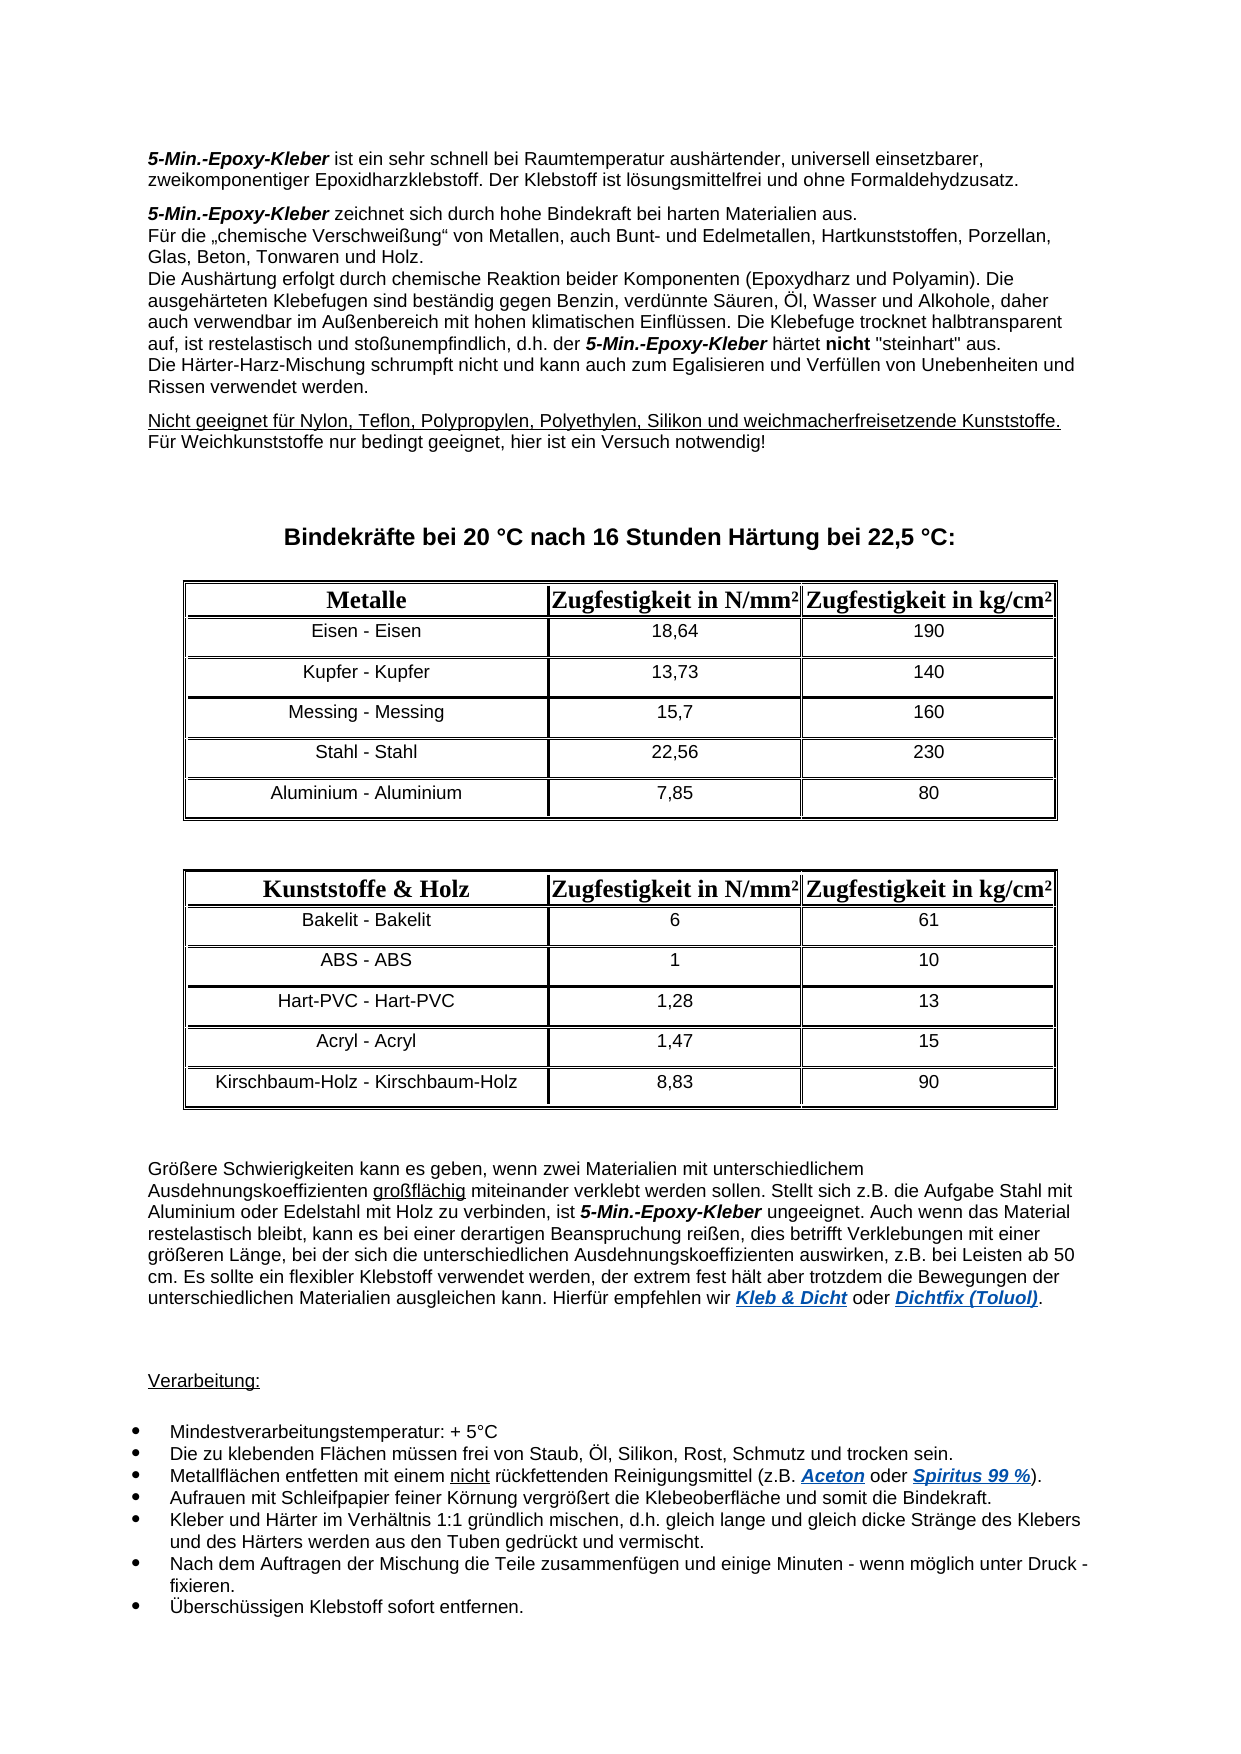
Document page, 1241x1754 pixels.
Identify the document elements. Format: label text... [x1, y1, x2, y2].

table_header Zugfestigkeit in kg/cm² [801, 584, 1054, 615]
table_cell 8,83 [548, 1069, 801, 1106]
table_cell Kirschbaum-Holz - Kirschbaum-Holz [184, 1066, 548, 1106]
table_cell Acryl - Acryl [186, 1025, 547, 1066]
table_cell Aluminium - Aluminium [184, 777, 548, 817]
table_cell 10 [803, 945, 1055, 985]
table_cell ABS - ABS [186, 945, 547, 985]
list Aufrauen mit Schleifpapier feiner Körnung vergrößert die Klebeoberfläche und somit die Bindekraft. [132, 1487, 1093, 1509]
text 5-Min.-Epoxy-Kleber ist ein sehr schnell bei Raumtemperatur aushärtender, universell einsetzbarer, zweikomponentiger Epoxidharzklebstoff. Der Klebstoff ist lösungsmittelfrei und ohne Formaldehydzusatz. [148, 148, 1093, 191]
table_cell 13,73 [550, 659, 800, 696]
table_cell 230 [803, 736, 1055, 777]
table_cell 190 [803, 615, 1055, 656]
list Überschüssigen Klebstoff sofort entfernen. [132, 1596, 1093, 1618]
table_cell 13 [803, 985, 1054, 1025]
text Verarbeitung: [148, 1370, 1093, 1391]
table_header Zugfestigkeit in N/mm² [548, 872, 801, 904]
list Die zu klebenden Flächen müssen frei von Staub, Öl, Silikon, Rost, Schmutz und trocken sein. [132, 1442, 1093, 1464]
table_cell Stahl - Stahl [186, 736, 547, 777]
table_cell 90 [801, 1066, 1056, 1106]
table_cell 15 [803, 1025, 1055, 1066]
table_cell 22,56 [550, 740, 800, 777]
table_cell 140 [801, 656, 1056, 696]
table_cell Bakelit - Bakelit [186, 904, 547, 944]
list Metallflächen entfetten mit einem nicht rückfettenden Reinigungsmittel (z.B. Aceton oder Spiritus 99 %). [132, 1464, 1093, 1487]
table_cell 1,28 [550, 988, 800, 1025]
table_cell 160 [803, 696, 1054, 736]
list Kleber und Härter im Verhältnis 1:1 gründlich mischen, d.h. gleich lange und gleich dicke Stränge des Klebers und des Härters werden aus den Tuben gedrückt und vermischt. [132, 1509, 1093, 1552]
list Mindestverarbeitungstemperatur: + 5°C [132, 1420, 1093, 1442]
list Nach dem Auftragen der Mischung die Teile zusammenfügen und einige Minuten - wenn möglich unter Druck - fixieren. [132, 1552, 1093, 1596]
text Größere Schwierigkeiten kann es geben, wenn zwei Materialien mit unterschiedlichem Ausdehnungskoeffizienten großflächig miteinander verklebt werden sollen. Stellt sich z.B. die Aufgabe Stahl mit Aluminium oder Edelstahl mit Holz zu verbinden, ist 5-Min.-Epoxy-Kleber ungeeignet. Auch wenn das Material restelastisch bleibt, kann es bei einer derartigen Beanspruchung reißen, dies betrifft Verklebungen mit einer größeren Länge, bei der sich die unterschiedlichen Ausdehnungskoeffizienten auswirken, z.B. bei Leisten ab 50 cm. Es sollte ein flexibler Klebstoff verwendet werden, der extrem fest hält aber trotzdem die Bewegungen der unterschiedlichen Materialien ausgleichen kann. Hierfür empfehlen wir Kleb & Dicht oder Dichtfix (Toluol). [148, 1158, 1093, 1309]
text 5-Min.-Epoxy-Kleber zeichnet sich durch hohe Bindekraft bei harten Materialien aus. Für die „chemische Verschweißung“ von Metallen, auch Bunt- und Edelmetallen, Hartkunststoffen, Porzellan, Glas, Beton, Tonwaren und Holz. Die Aushärtung erfolgt durch chemische Reaktion beider Komponenten (Epoxydharz und Polyamin). Die ausgehärteten Klebefugen sind beständig gegen Benzin, verdünnte Säuren, Öl, Wasser und Alkohole, daher auch verwendbar im Außenbereich mit hohen klimatischen Einflüssen. Die Klebefuge trocknet halbtransparent auf, ist restelastisch und stoßunempfindlich, d.h. der 5-Min.-Epoxy-Kleber härtet nicht "steinhart" aus. Die Härter-Harz-Mischung schrumpft nicht und kann auch zum Egalisieren und Verfüllen von Unebenheiten und Rissen verwendet werden. [148, 203, 1093, 397]
table_cell 15,7 [550, 699, 800, 736]
table_cell 6 [550, 908, 800, 944]
text Bindekräfte bei 20 °C nach 16 Stunden Härtung bei 22,5 °C: [148, 523, 1093, 551]
table_cell 18,64 [550, 619, 800, 656]
table_cell Messing - Messing [186, 696, 547, 736]
table_cell 1,47 [550, 1029, 800, 1066]
text Nicht geeignet für Nylon, Teflon, Polypropylen, Polyethylen, Silikon und weichmacherfreisetzende Kunststoffe. Für Weichkunststoffe nur bedingt geeignet, hier ist ein Versuch notwendig! [148, 410, 1093, 453]
table_cell Kupfer - Kupfer [184, 656, 548, 696]
table_cell 61 [803, 904, 1055, 944]
table_header Zugfestigkeit in kg/cm² [801, 872, 1054, 904]
table_header Zugfestigkeit in N/mm² [548, 584, 801, 615]
table_cell 1 [550, 948, 800, 985]
table_cell 80 [801, 777, 1056, 817]
table_cell Eisen - Eisen [186, 615, 547, 656]
table_header Kunststoffe & Holz [186, 872, 548, 904]
table_cell Hart-PVC - Hart-PVC [186, 985, 547, 1025]
table_cell 7,85 [548, 780, 801, 817]
table_header Metalle [186, 584, 548, 615]
